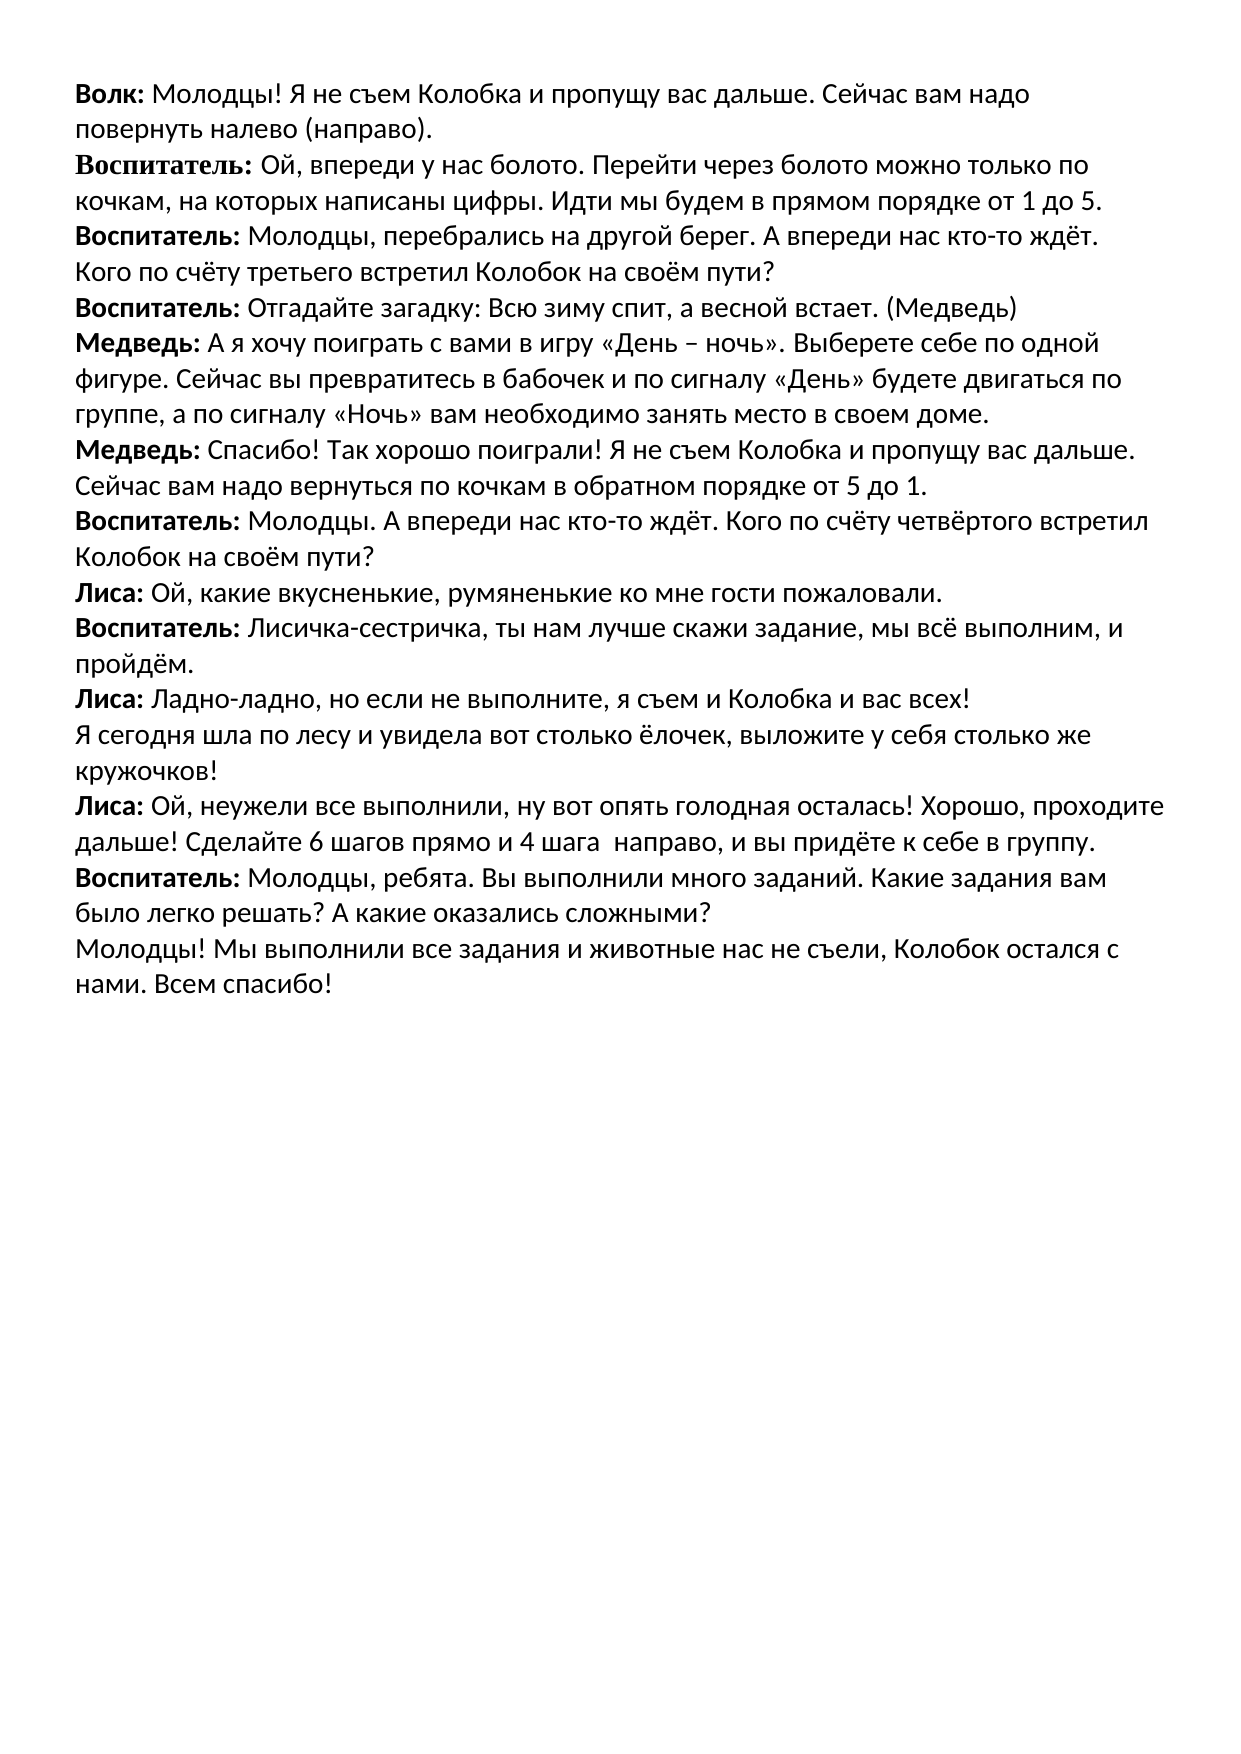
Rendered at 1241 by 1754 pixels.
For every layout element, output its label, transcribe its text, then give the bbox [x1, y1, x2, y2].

text Молодцы! Мы выполнили все задания и животные нас не съели, Колобок остался с нами. Всем спасибо! [75, 930, 1165, 1001]
text Воспитатель: Молодцы. А впереди нас кто-то ждёт. Кого по счёту четвёртого встретил Колобок на своём пути? [75, 502, 1165, 574]
text Воспитатель: Молодцы, перебрались на другой берег. А впереди нас кто-то ждёт. [75, 217, 1165, 253]
text Лиса: Ладно-ладно, но если не выполните, я съем и Колобка и вас всех! [75, 681, 1165, 716]
text Медведь: Спасибо! Так хорошо поиграли! Я не съем Колобка и пропущу вас дальше. Сейчас вам надо вернуться по кочкам в обратном порядке от 5 до 1. [75, 431, 1165, 502]
text Я сегодня шла по лесу и увидела вот столько ёлочек, выложите у себя столько же кружочков! [75, 716, 1165, 787]
text Воспитатель: Ой, впереди у нас болото. Перейти через болото можно только по кочкам, на которых написаны цифры. Идти мы будем в прямом порядке от 1 до 5. [75, 146, 1165, 217]
text Лиса: Ой, неужели все выполнили, ну вот опять голодная осталась! Хорошо, проходите дальше! Сделайте 6 шагов прямо и 4 шага направо, и вы придёте к себе в группу. [75, 787, 1165, 859]
text Воспитатель: Лисичка-сестричка, ты нам лучше скажи задание, мы всё выполним, и пройдём. [75, 609, 1165, 681]
text Воспитатель: Отгадайте загадку: Всю зиму спит, а весной встает. (Медведь) [75, 289, 1165, 324]
text Медведь: А я хочу поиграть с вами в игру «День – ночь». Выберете себе по одной фигуре. Сейчас вы превратитесь в бабочек и по сигналу «День» будете двигаться по группе, а по сигналу «Ночь» вам необходимо занять место в своем доме. [75, 324, 1165, 431]
text Воспитатель: Молодцы, ребята. Вы выполнили много заданий. Какие задания вам было легко решать? А какие оказались сложными? [75, 859, 1165, 930]
text Волк: Молодцы! Я не съем Колобка и пропущу вас дальше. Сейчас вам надо повернуть налево (направо). [75, 75, 1165, 146]
text Лиса: Ой, какие вкусненькие, румяненькие ко мне гости пожаловали. [75, 574, 1165, 609]
text Кого по счёту третьего встретил Колобок на своём пути? [75, 253, 1165, 289]
